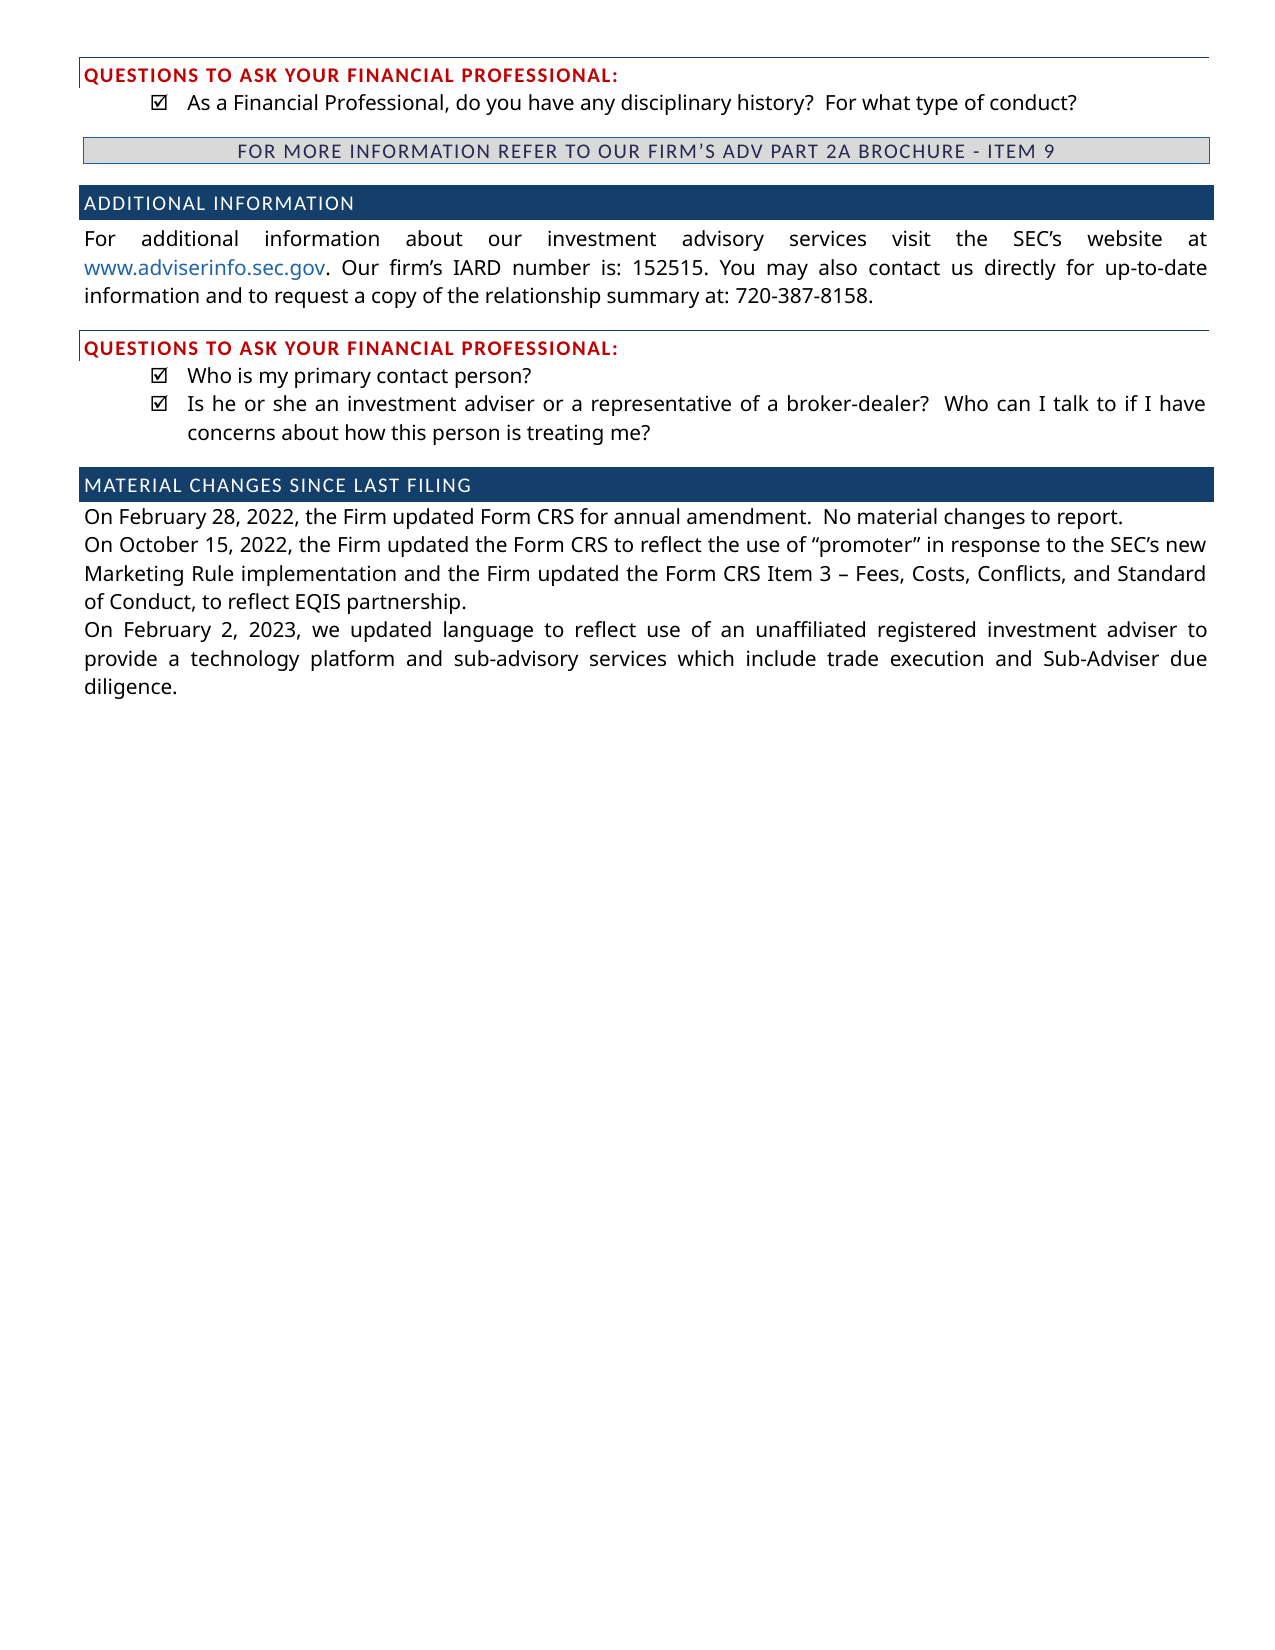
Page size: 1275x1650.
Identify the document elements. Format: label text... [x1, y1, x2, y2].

subtitle additional information [84, 190, 1209, 215]
text On February 2, 2023, we updated language to reflect use of an unaffiliated registered investment adviser to provide a technology platform and sub-advisory services which include trade execution and Sub-Adviser due diligence. [84, 616, 1209, 701]
text Who is my primary contact person? [149, 361, 1209, 389]
subtitle MATERIAL CHANGES SINCE LAST FILING [84, 472, 1209, 497]
text On February 28, 2022, the Firm updated Form CRS for annual amendment. No material changes to report. [84, 502, 1209, 530]
text As a Financial Professional, do you have any disciplinary history? For what type of conduct? [149, 88, 1209, 116]
title QUESTIONS TO ASK YOUR FINANCIAL PROFESSIONAL: [80, 331, 1209, 361]
text for more information refer to our firm’s ADV Part 2A Brochure - Item 9 [84, 138, 1209, 163]
text On October 15, 2022, the Firm updated the Form CRS to reflect the use of “promoter” in response to the SEC’s new Marketing Rule implementation and the Firm updated the Form CRS Item 3 – Fees, Costs, Conflicts, and Standard of Conduct, to reflect EQIS partnership. [84, 530, 1209, 616]
text For additional information about our investment advisory services visit the SEC’s website at www.adviserinfo.sec.gov. Our firm’s IARD number is: 152515. You may also contact us directly for up-to-date information and to request a copy of the relationship summary at: 720-387-8158. [84, 224, 1209, 309]
text Is he or she an investment adviser or a representative of a broker-dealer? Who can I talk to if I have concerns about how this person is treating me? [149, 389, 1209, 446]
title QUESTIONS TO ASK YOUR FINANCIAL PROFESSIONAL: [80, 58, 1209, 88]
